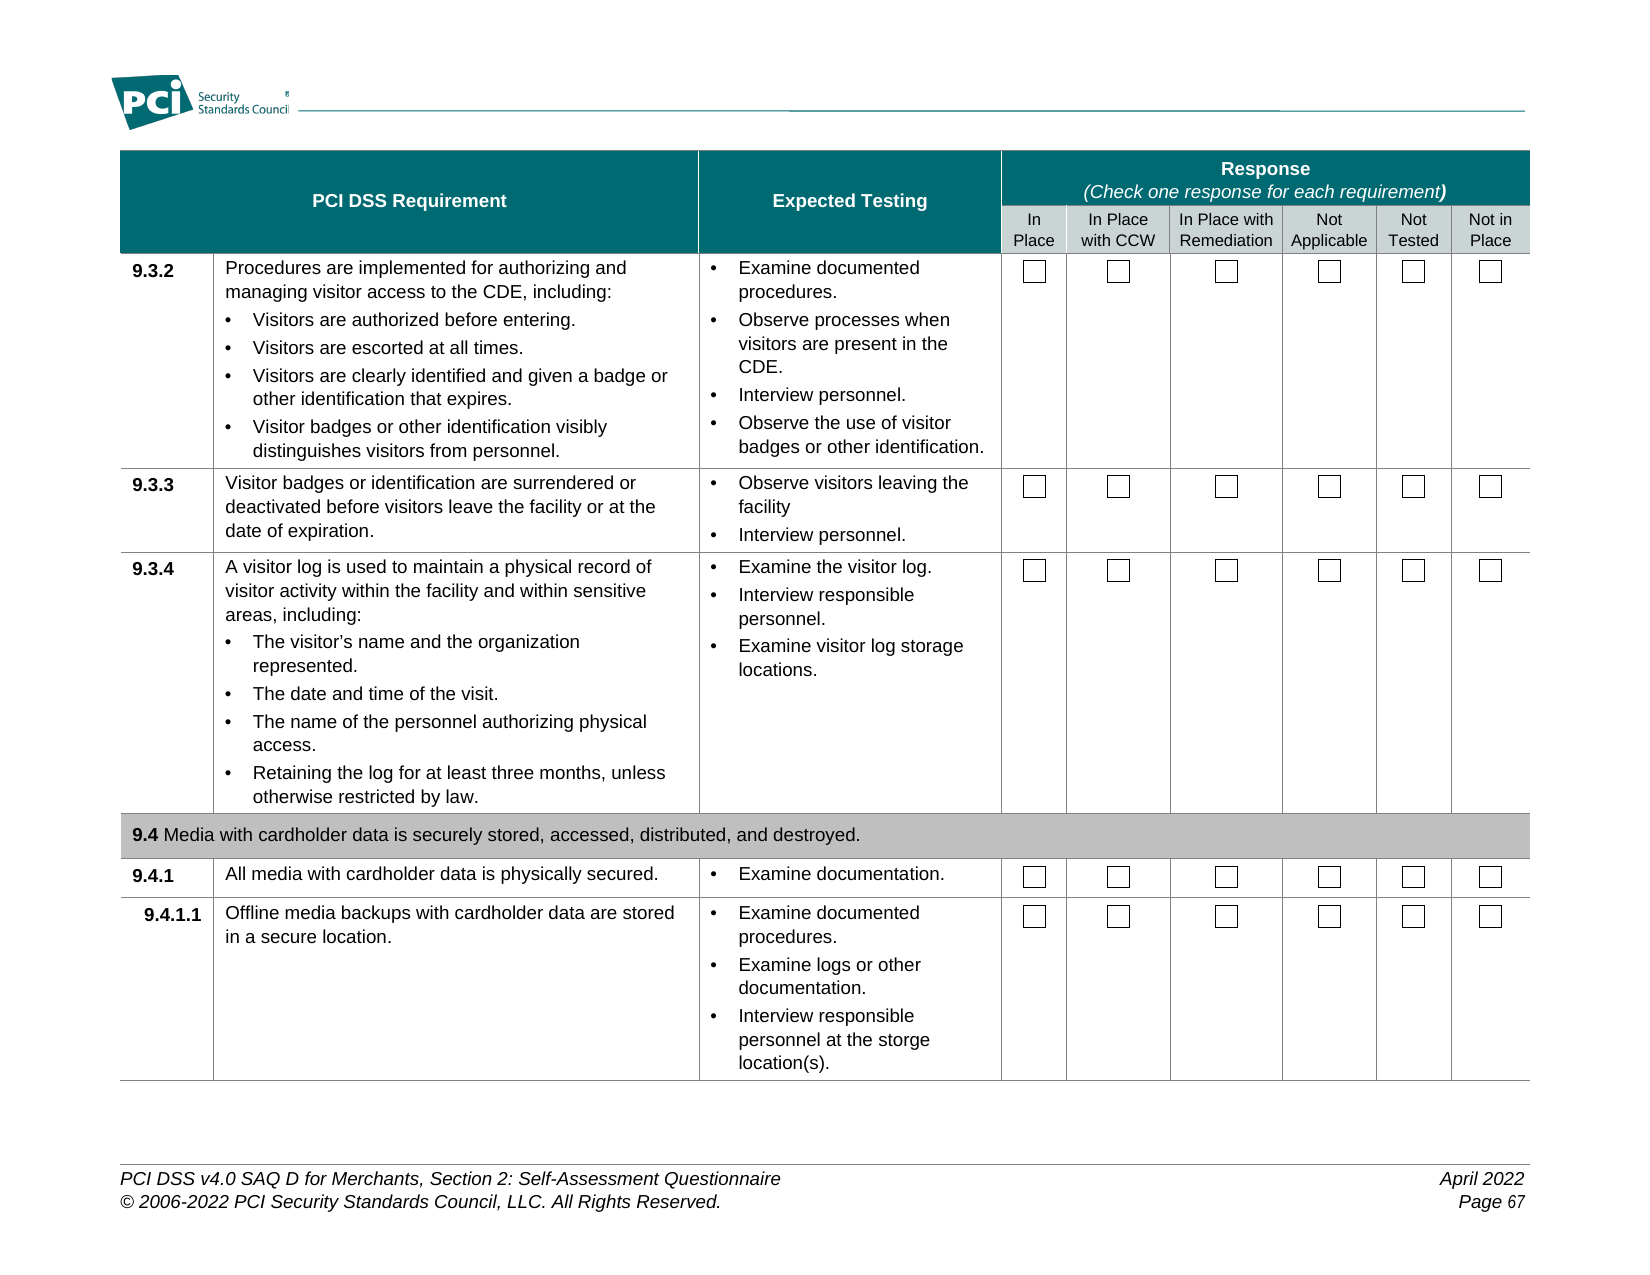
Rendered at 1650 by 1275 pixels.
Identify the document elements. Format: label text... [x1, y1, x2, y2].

table_cell [1171, 254, 1282, 467]
table_cell [1067, 898, 1170, 1080]
table_cell [1067, 254, 1170, 467]
table_cell [1452, 859, 1530, 897]
table_cell [1283, 898, 1376, 1080]
table_cell Examine the visitor log. Interview responsible personnel. Examine visitor log storage locations. [700, 553, 1001, 813]
table_cell [1283, 553, 1376, 813]
table_cell [1002, 254, 1066, 467]
table_cell Procedures are implemented for authorizing and managing visitor access to the CDE, including: Visitors are authorized before entering. Visitors are escorted at all times. Visitors are clearly identified and given a badge or other identification that expires. Visitor badges or other identification visibly distinguishes visitors from personnel. [214, 254, 699, 467]
table_cell 9.4.1 [120, 859, 213, 897]
table_cell [1377, 469, 1451, 551]
table_cell Visitor badges or identification are surrendered or deactivated before visitors leave the facility or at the date of expiration. [214, 469, 699, 551]
table_cell In Place with Remediation [1170, 206, 1282, 253]
table_header Expected Testing [699, 151, 1001, 253]
table_cell [1283, 469, 1376, 551]
picture [111, 75, 289, 130]
table_cell A visitor log is used to maintain a physical record of visitor activity within the facility and within sensitive areas, including: The visitor’s name and the organization represented. The date and time of the visit. The name of the personnel authorizing physical access. Retaining the log for at least three months, unless otherwise restricted by law. [214, 553, 699, 813]
table_cell 9.3.2 [120, 253, 213, 467]
table_cell [1002, 898, 1066, 1080]
table_cell [1171, 898, 1282, 1080]
table_header PCI DSS Requirement [120, 151, 698, 253]
table_cell 9.3.3 [120, 467, 213, 551]
table_cell 9.4.1.1 [120, 897, 213, 1080]
table_cell [1377, 898, 1451, 1080]
table_cell [1067, 469, 1170, 551]
table_cell [1452, 254, 1530, 467]
table_cell Examine documentation. [700, 859, 1001, 897]
table_cell In Place with CCW [1067, 206, 1169, 253]
table_cell In Place [1002, 206, 1066, 253]
table_cell [1377, 553, 1451, 813]
table_cell Not Tested [1377, 206, 1451, 253]
table_cell [1283, 859, 1376, 897]
table_cell [1002, 859, 1066, 897]
table_cell Offline media backups with cardholder data are stored in a secure location. [214, 898, 699, 1080]
table_cell Examine documented procedures. Examine logs or other documentation. Interview responsible personnel at the storge location(s). [700, 898, 1001, 1080]
table_cell 9.3.4 [120, 551, 213, 813]
table_header Response♦ (Check one response for each requirement) [1002, 151, 1530, 205]
table_cell [1377, 859, 1451, 897]
table_cell [1002, 553, 1066, 813]
table_cell [1452, 553, 1530, 813]
table_cell [1283, 254, 1376, 467]
table_cell [1452, 898, 1530, 1080]
table_cell [1377, 254, 1451, 467]
table_cell [1171, 859, 1282, 897]
table_cell Observe visitors leaving the facility Interview personnel. [700, 469, 1001, 551]
table_cell [1452, 469, 1530, 551]
table_cell 9.4 Media with cardholder data is securely stored, accessed, distributed, and destroyed. [121, 814, 1530, 858]
table_cell [1067, 859, 1170, 897]
table_cell Not Applicable [1283, 206, 1376, 253]
table_cell [1067, 553, 1170, 813]
table_cell All media with cardholder data is physically secured. [214, 859, 699, 897]
table_cell [1171, 553, 1282, 813]
table_cell [1171, 469, 1282, 551]
table_cell Not in Place [1452, 206, 1530, 253]
table_cell Examine documented procedures. Observe processes when visitors are present in the CDE. Interview personnel. Observe the use of visitor badges or other identification. [700, 254, 1001, 467]
table_cell [1002, 469, 1066, 551]
